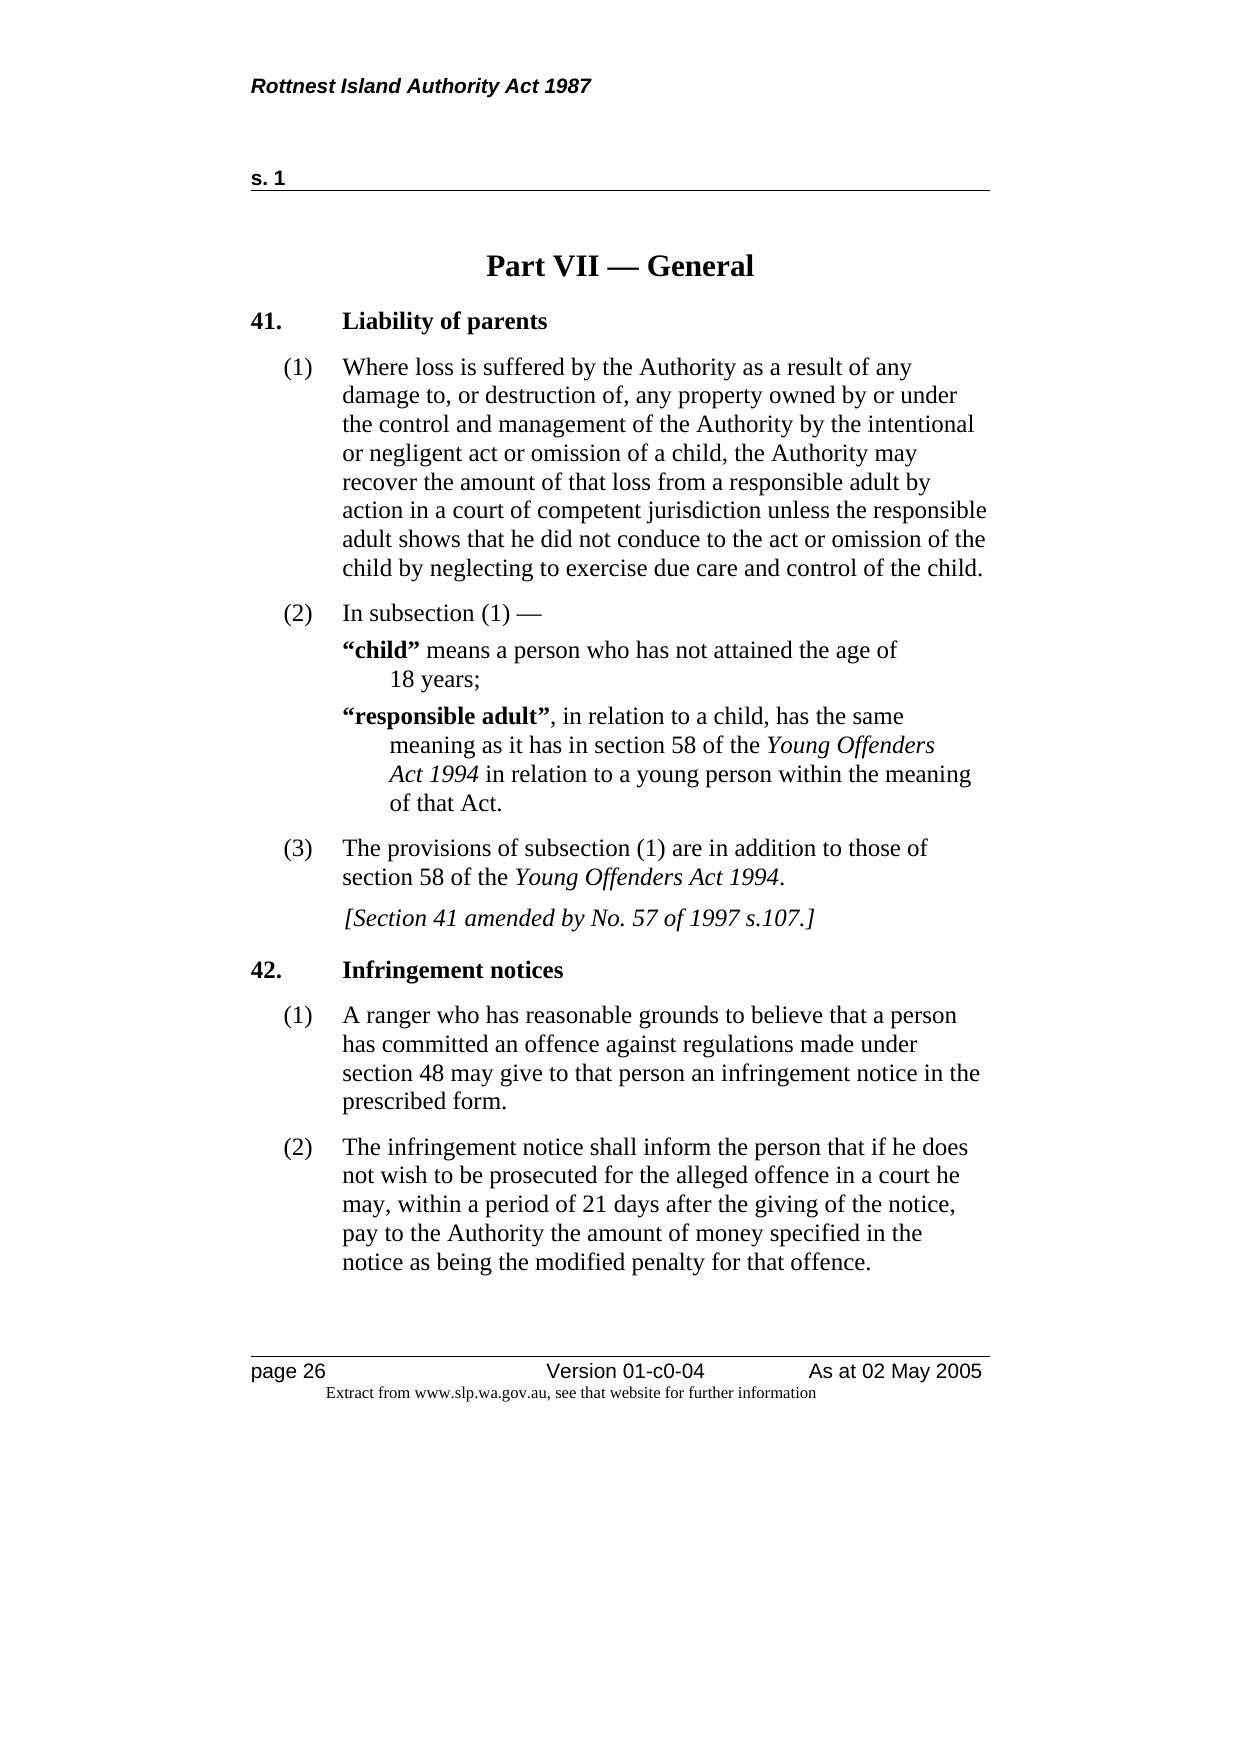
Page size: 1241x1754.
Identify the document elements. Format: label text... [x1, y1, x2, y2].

text [Section 41 amended by No. 57 of 1997 s.107.] [251, 903, 990, 932]
subtitle 41. Liability of parents [251, 306, 990, 335]
text (2) The infringement notice shall inform the person that if he does not wish to be prosecuted for the alleged offence in a court he may, within a period of 21 days after the giving of the notice, pay to the Authority the amount of money specified in the notice as being the modified penalty for that offence. [251, 1132, 990, 1276]
text (3) The provisions of subsection (1) are in addition to those of section 58 of the Young Offenders Act 1994. [251, 833, 990, 891]
text (2) In subsection (1) — [251, 598, 990, 627]
subtitle Part VII — General [251, 247, 990, 283]
subtitle 42. Infringement notices [251, 955, 990, 983]
text “child” means a person who has not attained the age of 18 years; [251, 636, 990, 693]
text (1) A ranger who has reasonable grounds to believe that a person has committed an offence against regulations made under section 48 may give to that person an infringement notice in the prescribed form. [251, 1000, 990, 1115]
text “responsible adult”, in relation to a child, has the same meaning as it has in section 58 of the Young Offenders Act 1994 in relation to a young person within the meaning of that Act. [251, 701, 990, 816]
text (1) Where loss is suffered by the Authority as a result of any damage to, or destruction of, any property owned by or under the control and management of the Authority by the intentional or negligent act or omission of a child, the Authority may recover the amount of that loss from a responsible adult by action in a court of competent jurisdiction unless the responsible adult shows that he did not conduce to the act or omission of the child by neglecting to exercise due care and control of the child. [251, 352, 990, 582]
